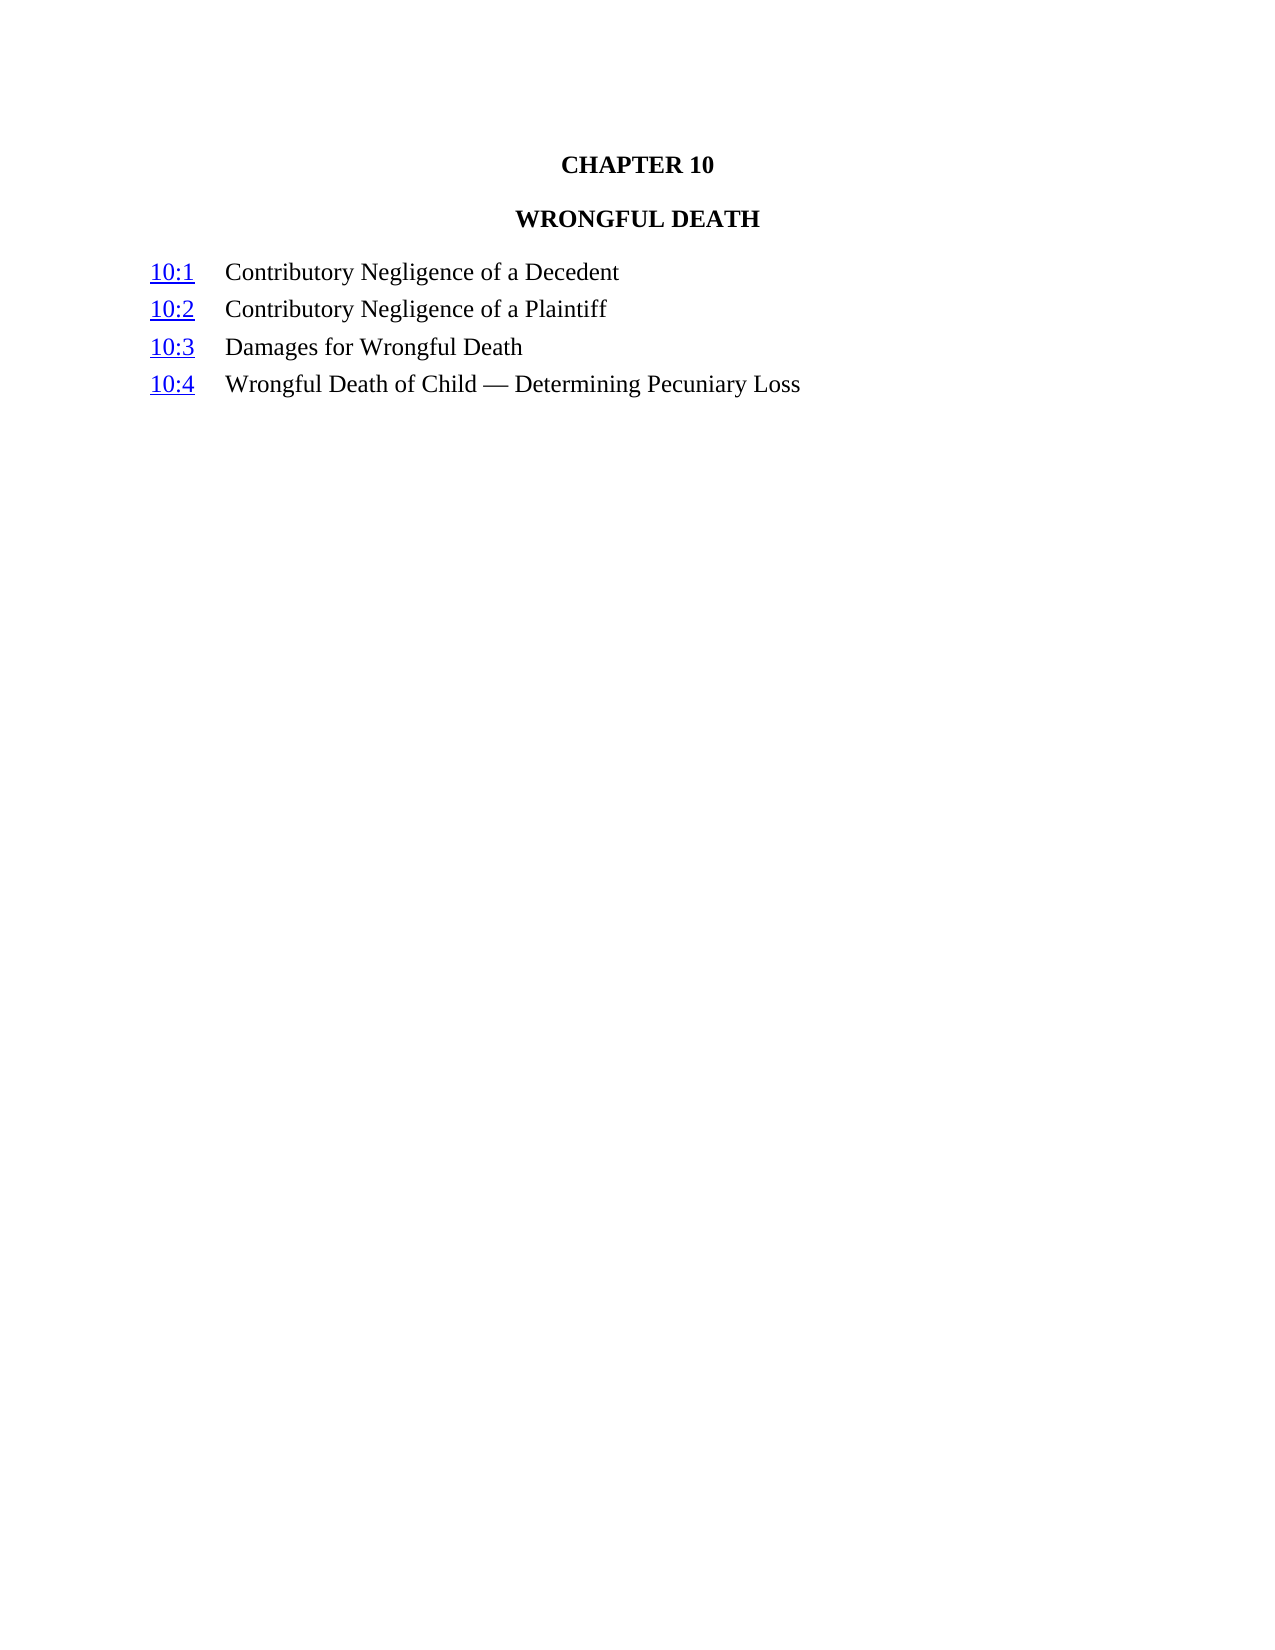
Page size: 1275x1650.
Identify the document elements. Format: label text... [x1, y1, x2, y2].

text 10:3 Damages for Wrongful Death [150, 332, 1125, 360]
text 10:1 Contributory Negligence of a Decedent [150, 257, 1125, 286]
text 10:4 Wrongful Death of Child — Determining Pecuniary Loss [150, 369, 1125, 397]
subtitle CHAPTER 10 [150, 150, 1125, 179]
subtitle WRONGFUL DEATH [150, 204, 1125, 232]
text 10:2 Contributory Negligence of a Plaintiff [150, 294, 1125, 323]
